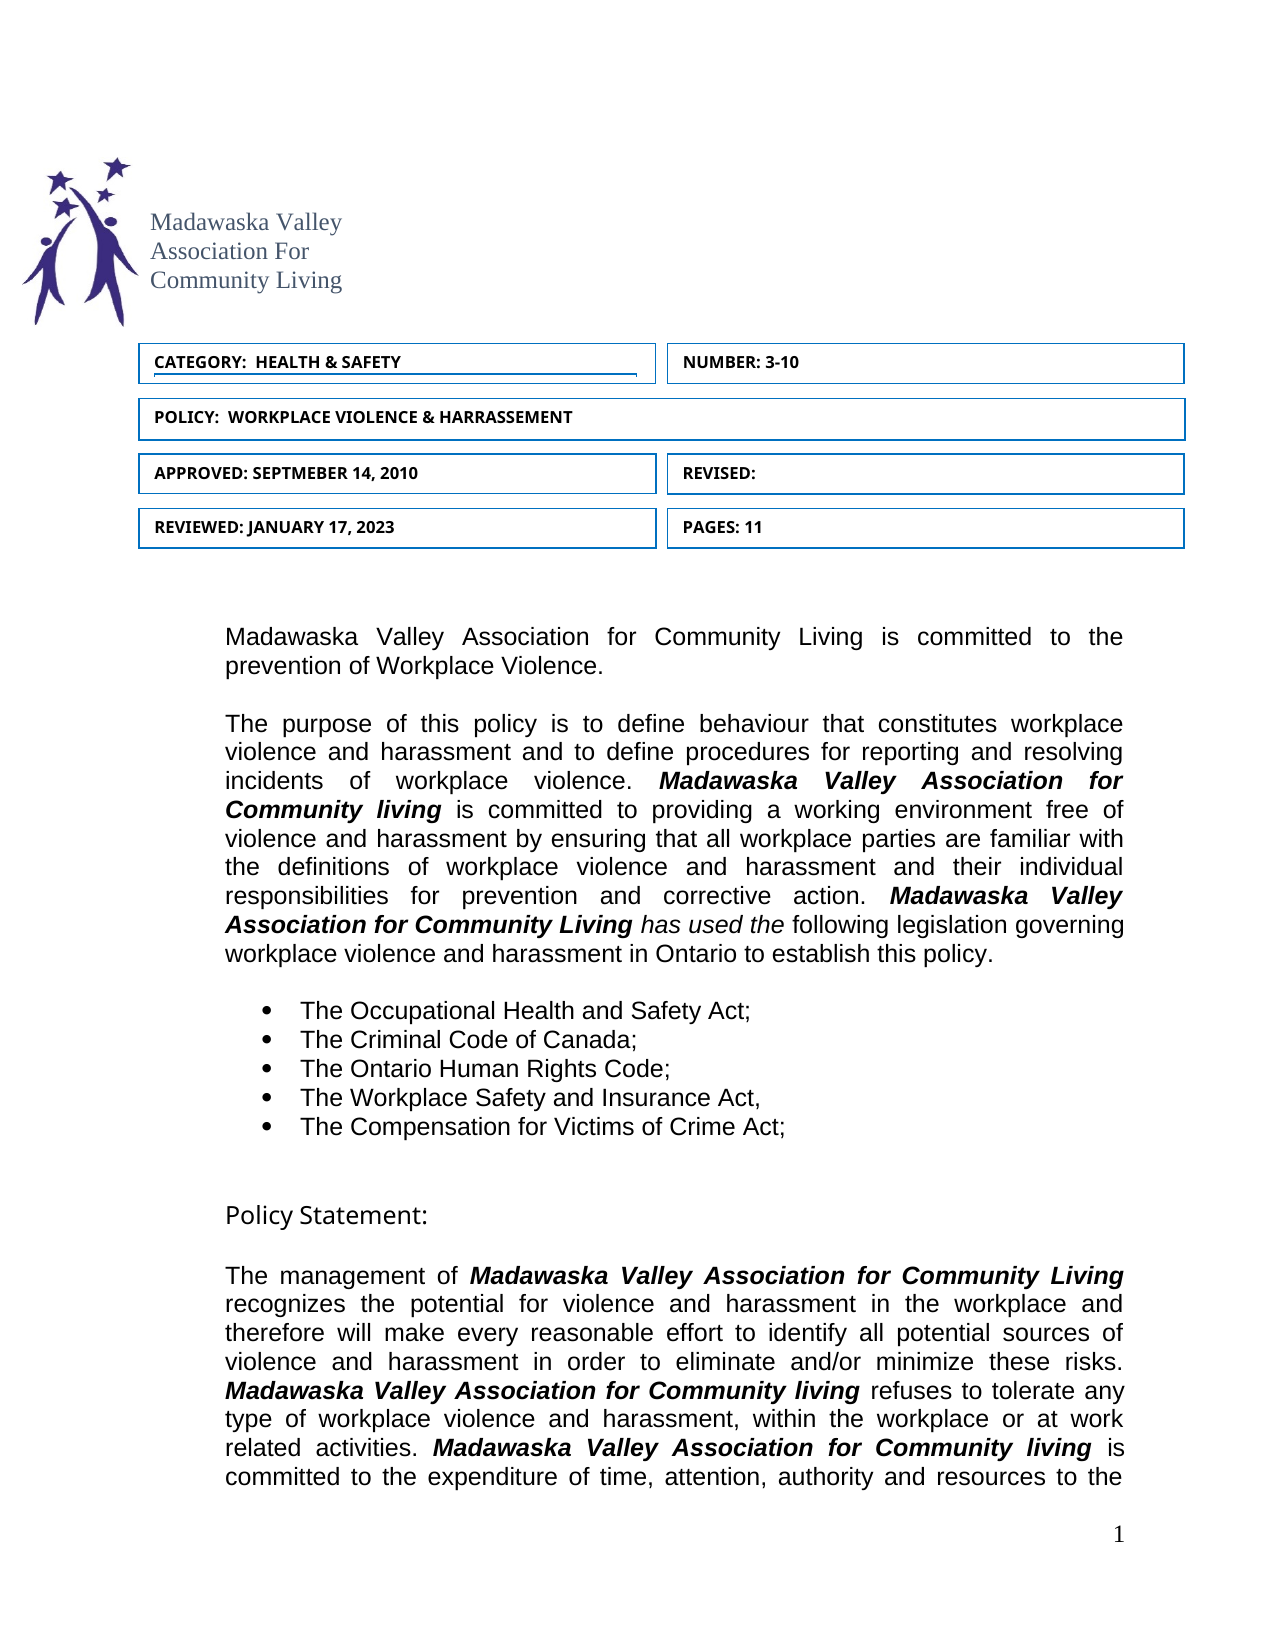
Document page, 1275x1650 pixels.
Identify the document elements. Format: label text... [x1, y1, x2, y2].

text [225, 1261, 1125, 1491]
text Community Living [150, 265, 1125, 294]
list The Ontario Human Rights Code; [262, 1054, 1125, 1083]
list The Compensation for Victims of Crime Act; [262, 1112, 1125, 1140]
list The Criminal Code of Canada; [262, 1025, 1125, 1054]
list The Occupational Health and Safety Act; [262, 996, 1125, 1025]
text Madawaska Valley [150, 207, 1125, 236]
picture [22, 157, 139, 327]
text Association For [150, 236, 1125, 265]
text The purpose of this policy is to define behaviour that constitutes workplace violence and harassment and to define procedures for reporting and resolving incidents of workplace violence. Madawaska Valley Association for Community living is committed to providing a working environment free of violence and harassment by ensuring that all workplace parties are familiar with the definitions of workplace violence and harassment and their individual responsibilities for prevention and corrective action. Madawaska Valley Association for Community Living has used the following legislation governing workplace violence and harassment in Ontario to establish this policy. [225, 709, 1125, 967]
text Madawaska Valley Association for Community Living is committed to the prevention of Workplace Violence. [225, 622, 1125, 680]
list The Workplace Safety and Insurance Act, [262, 1083, 1125, 1112]
subtitle Policy Statement: [225, 1198, 1125, 1232]
